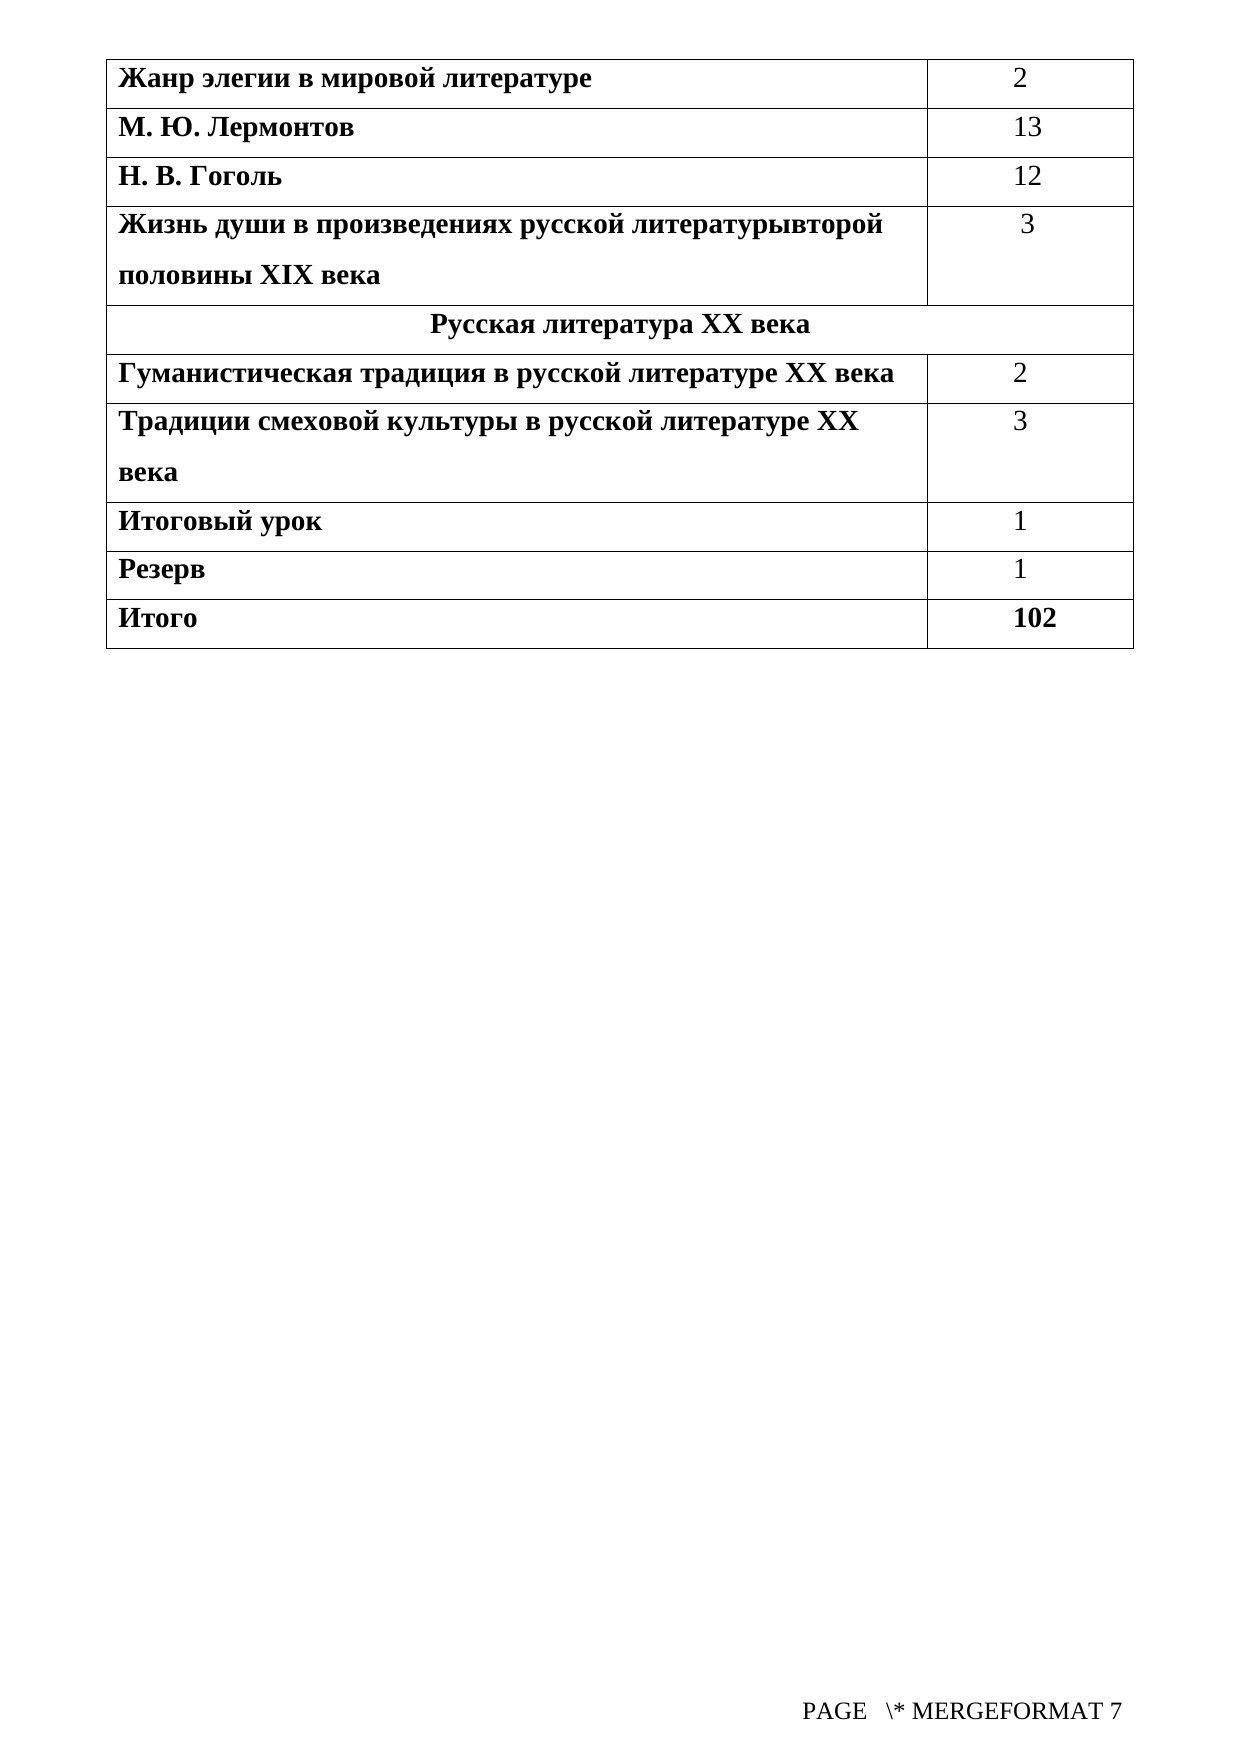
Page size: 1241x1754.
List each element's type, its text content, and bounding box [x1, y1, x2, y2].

table_cell Русская литература ХХ века [107, 306, 1133, 354]
table_cell Жанр элегии в мировой литературе [107, 60, 927, 108]
table_cell 2 [928, 60, 1133, 108]
table_cell Жизнь души в произведениях русской литературывторой половины ХIХ века [107, 207, 927, 305]
table_cell М. Ю. Лермонтов [107, 109, 927, 157]
table_cell Н. В. Гоголь [107, 158, 927, 206]
table_cell 1 [928, 503, 1133, 551]
table_cell 2 [928, 355, 1133, 402]
table_cell 12 [928, 158, 1133, 206]
table_cell Итого [107, 600, 927, 648]
table_cell Традиции смеховой культуры в русской литературе ХХ века [107, 404, 927, 502]
table_cell 3 [928, 404, 1133, 502]
table_cell Резерв [107, 552, 927, 599]
table_cell 3 [928, 207, 1133, 305]
table_cell 1 [928, 552, 1133, 599]
table_cell Итоговый урок [107, 503, 927, 551]
table_cell 102 [928, 600, 1133, 648]
table_cell Гуманистическая традиция в русской литературе ХХ века [107, 355, 927, 402]
table_cell 13 [928, 109, 1133, 157]
